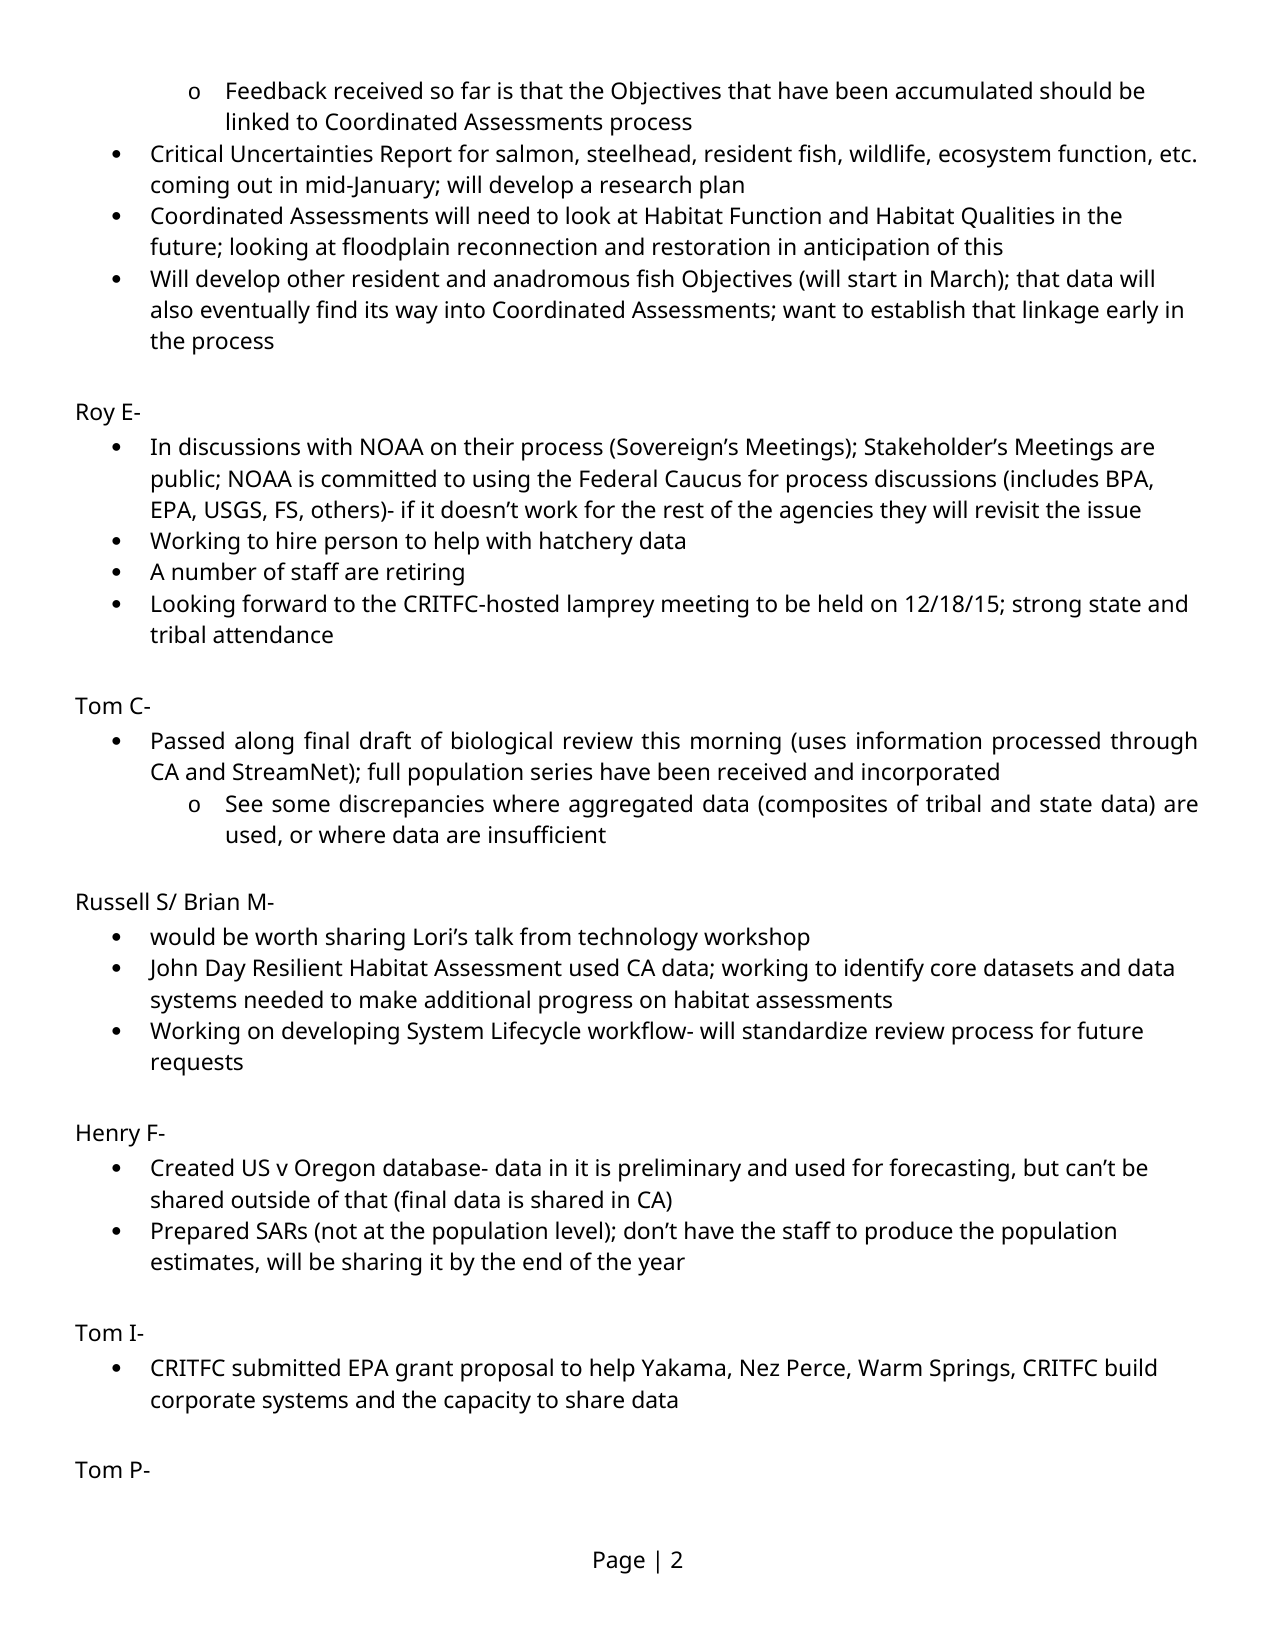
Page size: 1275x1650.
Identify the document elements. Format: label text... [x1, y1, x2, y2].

list In discussions with NOAA on their process (Sovereign’s Meetings); Stakeholder’s Meetings are public; NOAA is committed to using the Federal Caucus for process discussions (includes BPA, EPA, USGS, FS, others)- if it doesn’t work for the rest of the agencies they will revisit the issue [112, 431, 1200, 525]
text Russell S/ Brian M- [75, 886, 1200, 917]
list Working to hire person to help with hatchery data [112, 525, 1200, 556]
list would be worth sharing Lori’s talk from technology workshop [112, 921, 1200, 952]
list John Day Resilient Habitat Assessment used CA data; working to identify core datasets and data systems needed to make additional progress on habitat assessments [112, 952, 1200, 1015]
list Passed along final draft of biological review this morning (uses information processed through CA and StreamNet); full population series have been received and incorporated [112, 725, 1200, 788]
list Working on developing System Lifecycle workflow- will standardize review process for future requests [112, 1015, 1200, 1077]
text Tom C- [75, 690, 1200, 721]
list Looking forward to the CRITFC-hosted lamprey meeting to be held on 12/18/15; strong state and tribal attendance [112, 588, 1200, 650]
list Coordinated Assessments will need to look at Habitat Function and Habitat Qualities in the future; looking at floodplain reconnection and restoration in anticipation of this [112, 200, 1200, 263]
list Feedback received so far is that the Objectives that have been accumulated should be linked to Coordinated Assessments process [187, 75, 1200, 138]
text Roy E- [75, 396, 1200, 427]
list Created US v Oregon database- data in it is preliminary and used for forecasting, but can’t be shared outside of that (final data is shared in CA) [112, 1152, 1200, 1215]
list Will develop other resident and anadromous fish Objectives (will start in March); that data will also eventually find its way into Coordinated Assessments; want to establish that linkage early in the process [112, 263, 1200, 356]
text Tom I- [75, 1317, 1200, 1348]
list Critical Uncertainties Report for salmon, steelhead, resident fish, wildlife, ecosystem function, etc. coming out in mid-January; will develop a research plan [112, 138, 1200, 200]
text Henry F- [75, 1117, 1200, 1148]
list See some discrepancies where aggregated data (composites of tribal and state data) are used, or where data are insufficient [187, 788, 1200, 850]
list Prepared SARs (not at the population level); don’t have the staff to produce the population estimates, will be sharing it by the end of the year [112, 1215, 1200, 1277]
list A number of staff are retiring [112, 556, 1200, 588]
list CRITFC submitted EPA grant proposal to help Yakama, Nez Perce, Warm Springs, CRITFC build corporate systems and the capacity to share data [112, 1352, 1200, 1415]
text Tom P- [75, 1454, 1200, 1486]
